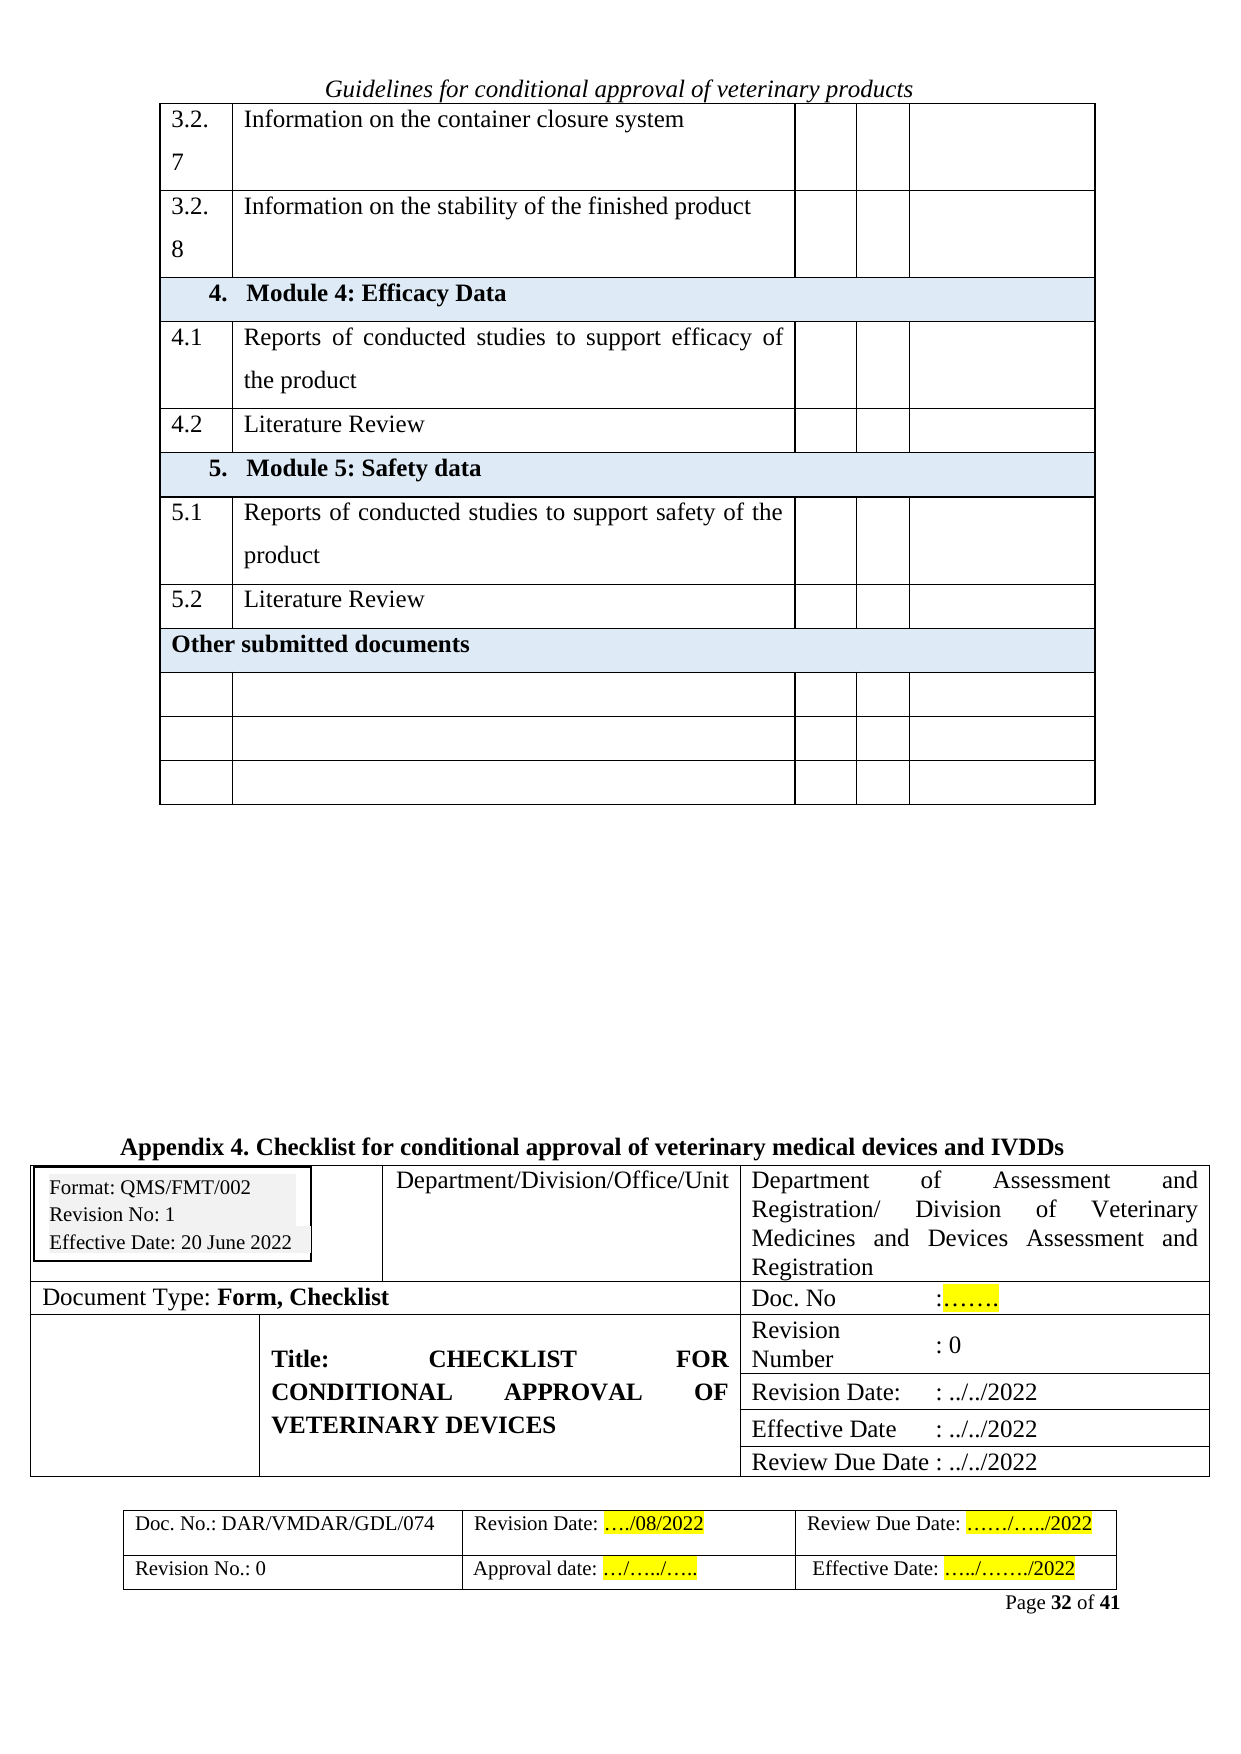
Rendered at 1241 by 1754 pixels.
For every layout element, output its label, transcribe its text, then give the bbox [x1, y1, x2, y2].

table_cell [233, 717, 794, 760]
table_cell Review Due Date [741, 1447, 924, 1476]
table_cell 5.1 [161, 498, 232, 583]
table_cell [910, 322, 1094, 408]
table_cell : ../../2022 [924, 1447, 1209, 1476]
table_cell Literature Review [233, 409, 794, 452]
table_cell [161, 673, 232, 716]
table_cell [233, 761, 794, 804]
table_cell : 0 [924, 1315, 1209, 1373]
table_cell [857, 322, 909, 408]
table_cell [910, 761, 1094, 804]
table_cell [233, 673, 794, 716]
table_cell [161, 761, 232, 804]
table_cell [796, 498, 856, 583]
table_cell 3.2.7 [161, 104, 232, 190]
table_cell [796, 322, 856, 408]
table_header [31, 1166, 382, 1281]
table_cell [910, 191, 1094, 277]
table_cell Module 4: Efficacy Data [161, 278, 1094, 321]
table_header Department of Assessment and Registration/ Division of Veterinary Medicines and Devices Assessment and Registration [741, 1166, 1209, 1281]
table_cell [31, 1315, 259, 1476]
table_cell Revision Date: [741, 1374, 924, 1409]
table_cell [857, 761, 909, 804]
table_cell Effective Date [741, 1410, 924, 1446]
table_cell [910, 585, 1094, 628]
table_cell Module 5: Safety data [161, 453, 1094, 496]
table_cell [910, 104, 1094, 190]
subtitle Appendix 4. Checklist for conditional approval of veterinary medical devices and IVDDs [120, 1132, 1120, 1160]
table_cell Information on the stability of the finished product [233, 191, 794, 277]
table_cell [857, 191, 909, 277]
table_cell [857, 409, 909, 452]
table_cell [857, 498, 909, 583]
table_cell : ../../2022 [924, 1374, 1209, 1409]
table_cell : ../../2022 [924, 1410, 1209, 1446]
table_cell [857, 104, 909, 190]
table_cell [796, 585, 856, 628]
table_cell [796, 761, 856, 804]
table_cell [796, 717, 856, 760]
table_cell [161, 717, 232, 760]
table_cell Reports of conducted studies to support efficacy of the product [233, 322, 794, 408]
table_cell [796, 409, 856, 452]
table_cell 5.2 [161, 585, 232, 628]
table_cell 4.2 [161, 409, 232, 452]
table_cell [857, 717, 909, 760]
table_cell Literature Review [233, 585, 794, 628]
table_cell 4.1 [161, 322, 232, 408]
table_cell [796, 673, 856, 716]
table_cell Reports of conducted studies to support safety of the product [233, 498, 794, 583]
table_cell Information on the container closure system [233, 104, 794, 190]
table_cell :……. [924, 1282, 1209, 1314]
table_cell [857, 585, 909, 628]
table_cell [910, 498, 1094, 583]
table_cell [857, 673, 909, 716]
table_cell [910, 673, 1094, 716]
table_cell Title: CHECKLIST FOR CONDITIONAL APPROVAL OF VETERINARY DEVICES [260, 1315, 740, 1476]
table_cell Document Type: Form, Checklist [31, 1282, 740, 1314]
table_cell Doc. No [741, 1282, 924, 1314]
table_cell 3.2.8 [161, 191, 232, 277]
table_cell [796, 104, 856, 190]
table_cell [910, 717, 1094, 760]
table_header Department/Division/Office/Unit [383, 1166, 740, 1281]
table_cell [796, 191, 856, 277]
table_cell [910, 409, 1094, 452]
table_cell Other submitted documents [161, 629, 1094, 672]
table_cell Revision Number [741, 1315, 924, 1373]
